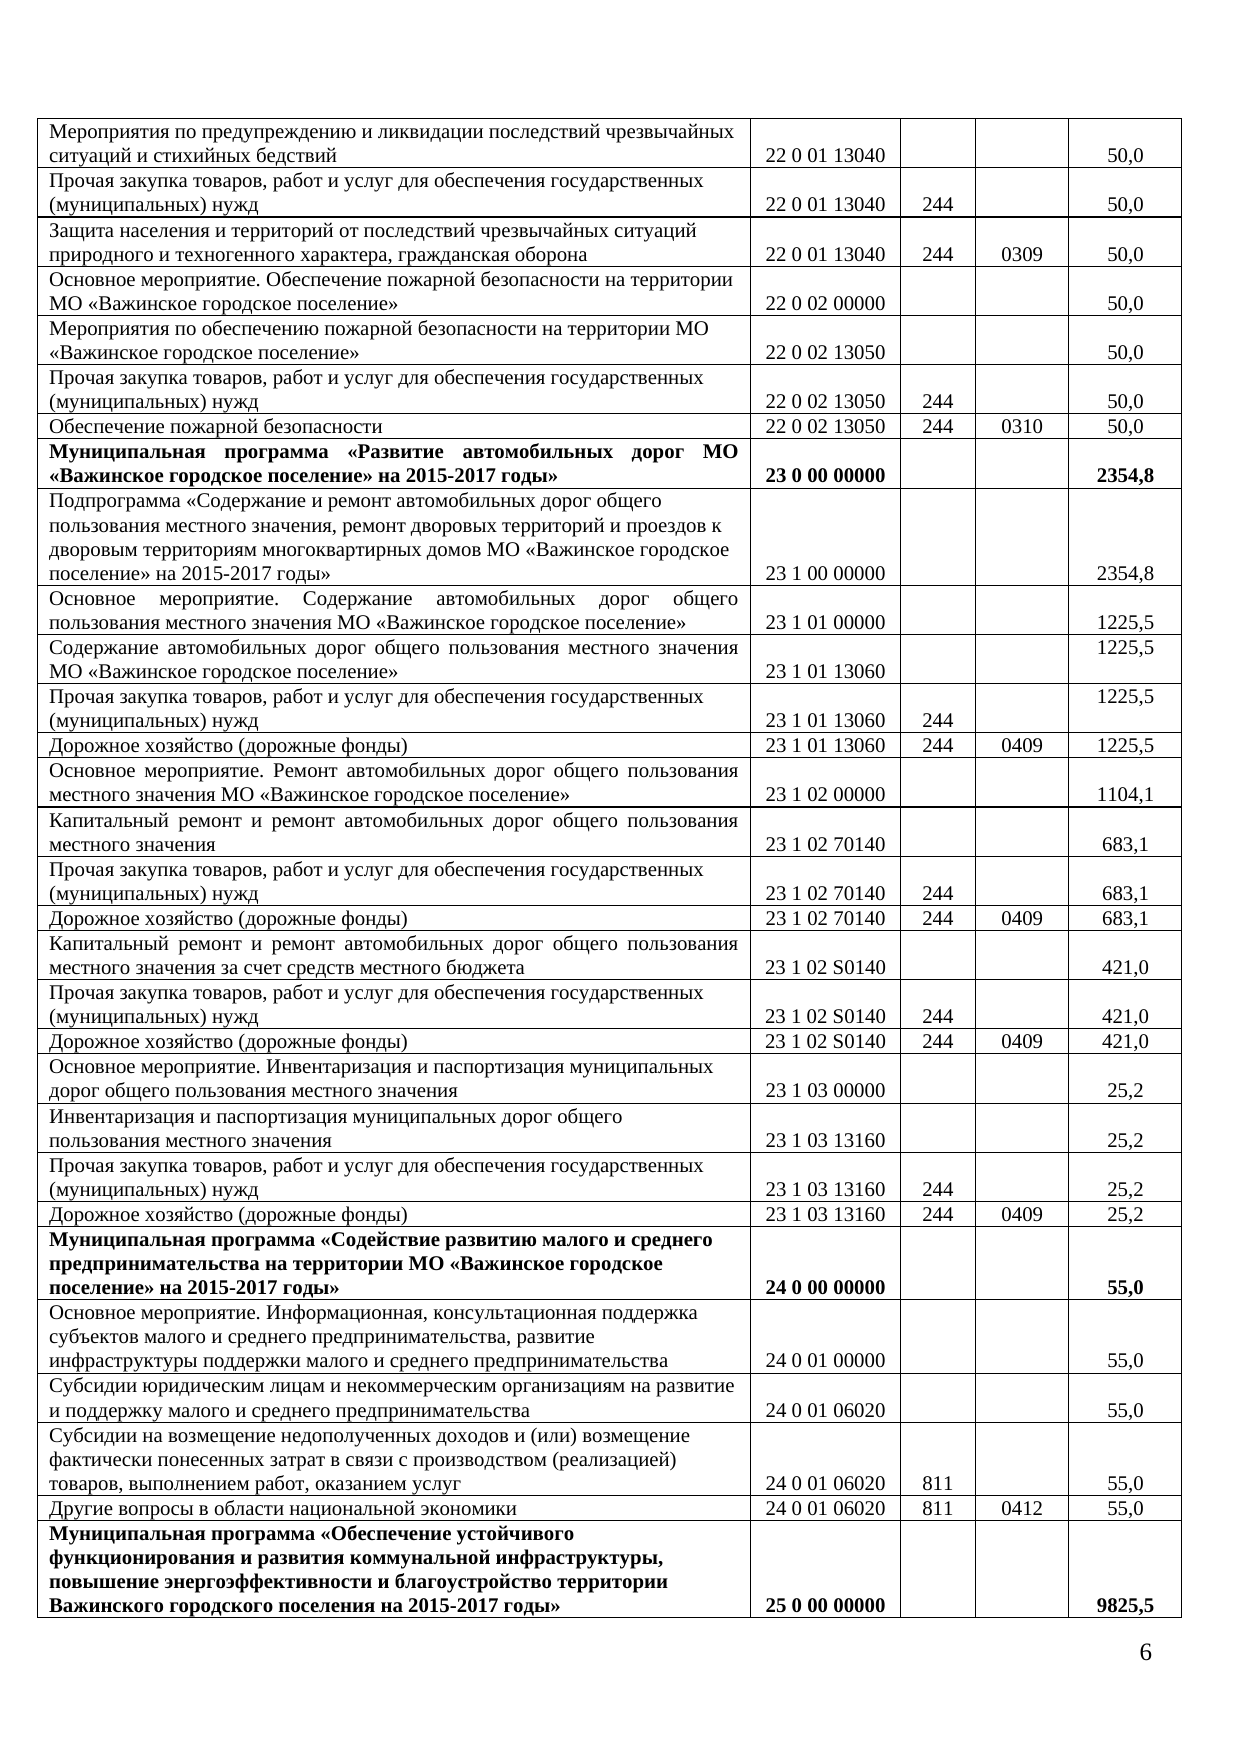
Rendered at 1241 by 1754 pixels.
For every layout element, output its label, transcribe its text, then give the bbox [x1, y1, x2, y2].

table_cell Прочая закупка товаров, работ и услуг для обеспечения государственных (муниципальных) нужд [38, 980, 750, 1028]
table_cell 0309 [976, 218, 1068, 266]
table_cell 22 0 01 13040 [751, 168, 900, 216]
table_cell [976, 758, 1068, 806]
table_cell 50,0 [1069, 414, 1181, 438]
table_cell [901, 489, 975, 585]
table_cell 0409 [976, 733, 1068, 757]
table_cell 244 [901, 906, 975, 930]
table_cell 23 1 02 70140 [751, 808, 900, 856]
table_cell [901, 586, 975, 634]
table_cell 50,0 [1069, 365, 1181, 413]
table_cell [901, 758, 975, 806]
table_cell 50,0 [1069, 267, 1181, 315]
table_cell [976, 1300, 1068, 1372]
table_cell [976, 267, 1068, 315]
table_cell [901, 808, 975, 856]
table_cell 421,0 [1069, 980, 1181, 1028]
table_cell Капитальный ремонт и ремонт автомобильных дорог общего пользования местного значения за счет средств местного бюджета [38, 931, 750, 979]
table_cell 9825,5 [1069, 1521, 1181, 1617]
table_cell Защита населения и территорий от последствий чрезвычайных ситуаций природного и техногенного характера, гражданская оборона [38, 218, 750, 266]
table_cell 23 1 03 13160 [751, 1202, 900, 1226]
table_cell 1225,5 [1069, 635, 1181, 683]
table_cell 55,0 [1069, 1374, 1181, 1422]
table_cell Прочая закупка товаров, работ и услуг для обеспечения государственных (муниципальных) нужд [38, 1153, 750, 1201]
table_cell 25,2 [1069, 1153, 1181, 1201]
table_cell 50,0 [1069, 218, 1181, 266]
table_cell [976, 489, 1068, 585]
table_cell 50,0 [1069, 168, 1181, 216]
table_cell [976, 1374, 1068, 1422]
table_cell Муниципальная программа «Развитие автомобильных дорог МО «Важинское городское поселение» на 2015-2017 годы» [38, 439, 750, 487]
table_cell 683,1 [1069, 808, 1181, 856]
table_cell [976, 365, 1068, 413]
table_cell Капитальный ремонт и ремонт автомобильных дорог общего пользования местного значения [38, 808, 750, 856]
table_cell 0409 [976, 906, 1068, 930]
table_cell Муниципальная программа «Обеспечение устойчивого функционирования и развития коммунальной инфраструктуры, повышение энергоэффективности и благоустройство территории Важинского городского поселения на 2015-2017 годы» [38, 1521, 750, 1617]
table_cell 55,0 [1069, 1496, 1181, 1520]
table_cell [976, 980, 1068, 1028]
table_cell [901, 1054, 975, 1102]
table_cell 25 0 00 00000 [751, 1521, 900, 1617]
table_cell 22 0 02 13050 [751, 365, 900, 413]
table_cell [901, 635, 975, 683]
table_cell [976, 1054, 1068, 1102]
table_cell [976, 439, 1068, 487]
table_cell Содержание автомобильных дорог общего пользования местного значения МО «Важинское городское поселение» [38, 635, 750, 683]
table_cell 683,1 [1069, 906, 1181, 930]
table_cell Муниципальная программа «Содействие развитию малого и среднего предпринимательства на территории МО «Важинское городское поселение» на 2015-2017 годы» [38, 1227, 750, 1299]
table_cell 0310 [976, 414, 1068, 438]
table_cell 50,0 [1069, 119, 1181, 167]
table_cell 0412 [976, 1496, 1068, 1520]
table_cell [976, 1423, 1068, 1495]
table_cell [976, 1521, 1068, 1617]
table_cell Другие вопросы в области национальной экономики [38, 1496, 750, 1520]
table_cell Дорожное хозяйство (дорожные фонды) [38, 1029, 750, 1053]
table_cell 22 0 02 13050 [751, 414, 900, 438]
table_cell 23 1 03 13160 [751, 1104, 900, 1152]
table_cell [976, 119, 1068, 167]
table_cell [901, 931, 975, 979]
table_cell [901, 1521, 975, 1617]
table_cell 23 0 00 00000 [751, 439, 900, 487]
table_cell [901, 316, 975, 364]
table_cell [976, 635, 1068, 683]
table_cell 24 0 00 00000 [751, 1227, 900, 1299]
table_cell 23 1 01 13060 [751, 635, 900, 683]
table_cell Прочая закупка товаров, работ и услуг для обеспечения государственных (муниципальных) нужд [38, 168, 750, 216]
table_cell [901, 439, 975, 487]
table_cell [976, 316, 1068, 364]
table_cell 24 0 01 06020 [751, 1374, 900, 1422]
table_cell [901, 267, 975, 315]
table_cell 55,0 [1069, 1300, 1181, 1372]
table_cell 22 0 01 13040 [751, 218, 900, 266]
table_cell 24 0 01 06020 [751, 1496, 900, 1520]
table_cell 23 1 02 70140 [751, 906, 900, 930]
table_cell [976, 1104, 1068, 1152]
table_cell 244 [901, 168, 975, 216]
table_cell Обеспечение пожарной безопасности [38, 414, 750, 438]
table_cell 23 1 01 00000 [751, 586, 900, 634]
table_cell 23 1 02 S0140 [751, 931, 900, 979]
table_cell [901, 1300, 975, 1372]
table_cell 811 [901, 1496, 975, 1520]
table_cell 23 1 02 S0140 [751, 1029, 900, 1053]
table_cell 55,0 [1069, 1423, 1181, 1495]
table_cell [976, 1153, 1068, 1201]
table_cell 1225,5 [1069, 733, 1181, 757]
table_cell 23 1 03 13160 [751, 1153, 900, 1201]
table_cell 23 1 03 00000 [751, 1054, 900, 1102]
table_cell Прочая закупка товаров, работ и услуг для обеспечения государственных (муниципальных) нужд [38, 684, 750, 732]
table_cell 55,0 [1069, 1227, 1181, 1299]
table_cell 421,0 [1069, 931, 1181, 979]
table_cell Дорожное хозяйство (дорожные фонды) [38, 906, 750, 930]
table_cell [901, 1104, 975, 1152]
table_cell 244 [901, 684, 975, 732]
table_cell 0409 [976, 1202, 1068, 1226]
table_cell 23 1 01 13060 [751, 684, 900, 732]
table_cell 683,1 [1069, 857, 1181, 905]
table_cell 244 [901, 1202, 975, 1226]
table_cell [976, 808, 1068, 856]
table_cell [976, 1227, 1068, 1299]
table_cell 0409 [976, 1029, 1068, 1053]
table_cell 244 [901, 414, 975, 438]
table_cell [976, 684, 1068, 732]
table_cell [976, 931, 1068, 979]
table_cell Дорожное хозяйство (дорожные фонды) [38, 1202, 750, 1226]
table_cell 244 [901, 218, 975, 266]
table_cell 25,2 [1069, 1202, 1181, 1226]
table_cell Мероприятия по предупреждению и ликвидации последствий чрезвычайных ситуаций и стихийных бедствий [38, 119, 750, 167]
table_cell Основное мероприятие. Содержание автомобильных дорог общего пользования местного значения МО «Важинское городское поселение» [38, 586, 750, 634]
table_cell 25,2 [1069, 1054, 1181, 1102]
table_cell Субсидии юридическим лицам и некоммерческим организациям на развитие и поддержку малого и среднего предпринимательства [38, 1374, 750, 1422]
table_cell 50,0 [1069, 316, 1181, 364]
table_cell 244 [901, 733, 975, 757]
table_cell 22 0 01 13040 [751, 119, 900, 167]
table_cell 22 0 02 00000 [751, 267, 900, 315]
table_cell Инвентаризация и паспортизация муниципальных дорог общего пользования местного значения [38, 1104, 750, 1152]
table_cell 421,0 [1069, 1029, 1181, 1053]
table_cell Прочая закупка товаров, работ и услуг для обеспечения государственных (муниципальных) нужд [38, 857, 750, 905]
table_cell Мероприятия по обеспечению пожарной безопасности на территории МО «Важинское городское поселение» [38, 316, 750, 364]
table_cell 244 [901, 1153, 975, 1201]
table_cell 244 [901, 857, 975, 905]
table_cell 1104,1 [1069, 758, 1181, 806]
table_cell 244 [901, 980, 975, 1028]
table_cell Основное мероприятие. Ремонт автомобильных дорог общего пользования местного значения МО «Важинское городское поселение» [38, 758, 750, 806]
table_cell Дорожное хозяйство (дорожные фонды) [38, 733, 750, 757]
table_cell Основное мероприятие. Инвентаризация и паспортизация муниципальных дорог общего пользования местного значения [38, 1054, 750, 1102]
table_cell [976, 586, 1068, 634]
table_cell 23 1 00 00000 [751, 489, 900, 585]
table_cell 244 [901, 1029, 975, 1053]
table_cell 24 0 01 00000 [751, 1300, 900, 1372]
table_cell Субсидии на возмещение недополученных доходов и (или) возмещение фактически понесенных затрат в связи с производством (реализацией) товаров, выполнением работ, оказанием услуг [38, 1423, 750, 1495]
table_cell 25,2 [1069, 1104, 1181, 1152]
table_cell [901, 119, 975, 167]
table_cell 23 1 02 70140 [751, 857, 900, 905]
table_cell 23 1 02 00000 [751, 758, 900, 806]
table_cell 24 0 01 06020 [751, 1423, 900, 1495]
table_cell Прочая закупка товаров, работ и услуг для обеспечения государственных (муниципальных) нужд [38, 365, 750, 413]
table_cell 1225,5 [1069, 684, 1181, 732]
table_cell [901, 1374, 975, 1422]
table_cell 22 0 02 13050 [751, 316, 900, 364]
table_cell Основное мероприятие. Информационная, консультационная поддержка субъектов малого и среднего предпринимательства, развитие инфраструктуры поддержки малого и среднего предпринимательства [38, 1300, 750, 1372]
table_cell 23 1 01 13060 [751, 733, 900, 757]
table_cell [976, 168, 1068, 216]
table_cell [901, 1227, 975, 1299]
table_cell Подпрограмма «Содержание и ремонт автомобильных дорог общего пользования местного значения, ремонт дворовых территорий и проездов к дворовым территориям многоквартирных домов МО «Важинское городское поселение» на 2015-2017 годы» [38, 489, 750, 585]
table_cell 23 1 02 S0140 [751, 980, 900, 1028]
table_cell 2354,8 [1069, 439, 1181, 487]
table_cell 244 [901, 365, 975, 413]
table_cell 1225,5 [1069, 586, 1181, 634]
table_cell 811 [901, 1423, 975, 1495]
table_cell [976, 857, 1068, 905]
table_cell 2354,8 [1069, 489, 1181, 585]
table_cell Основное мероприятие. Обеспечение пожарной безопасности на территории МО «Важинское городское поселение» [38, 267, 750, 315]
